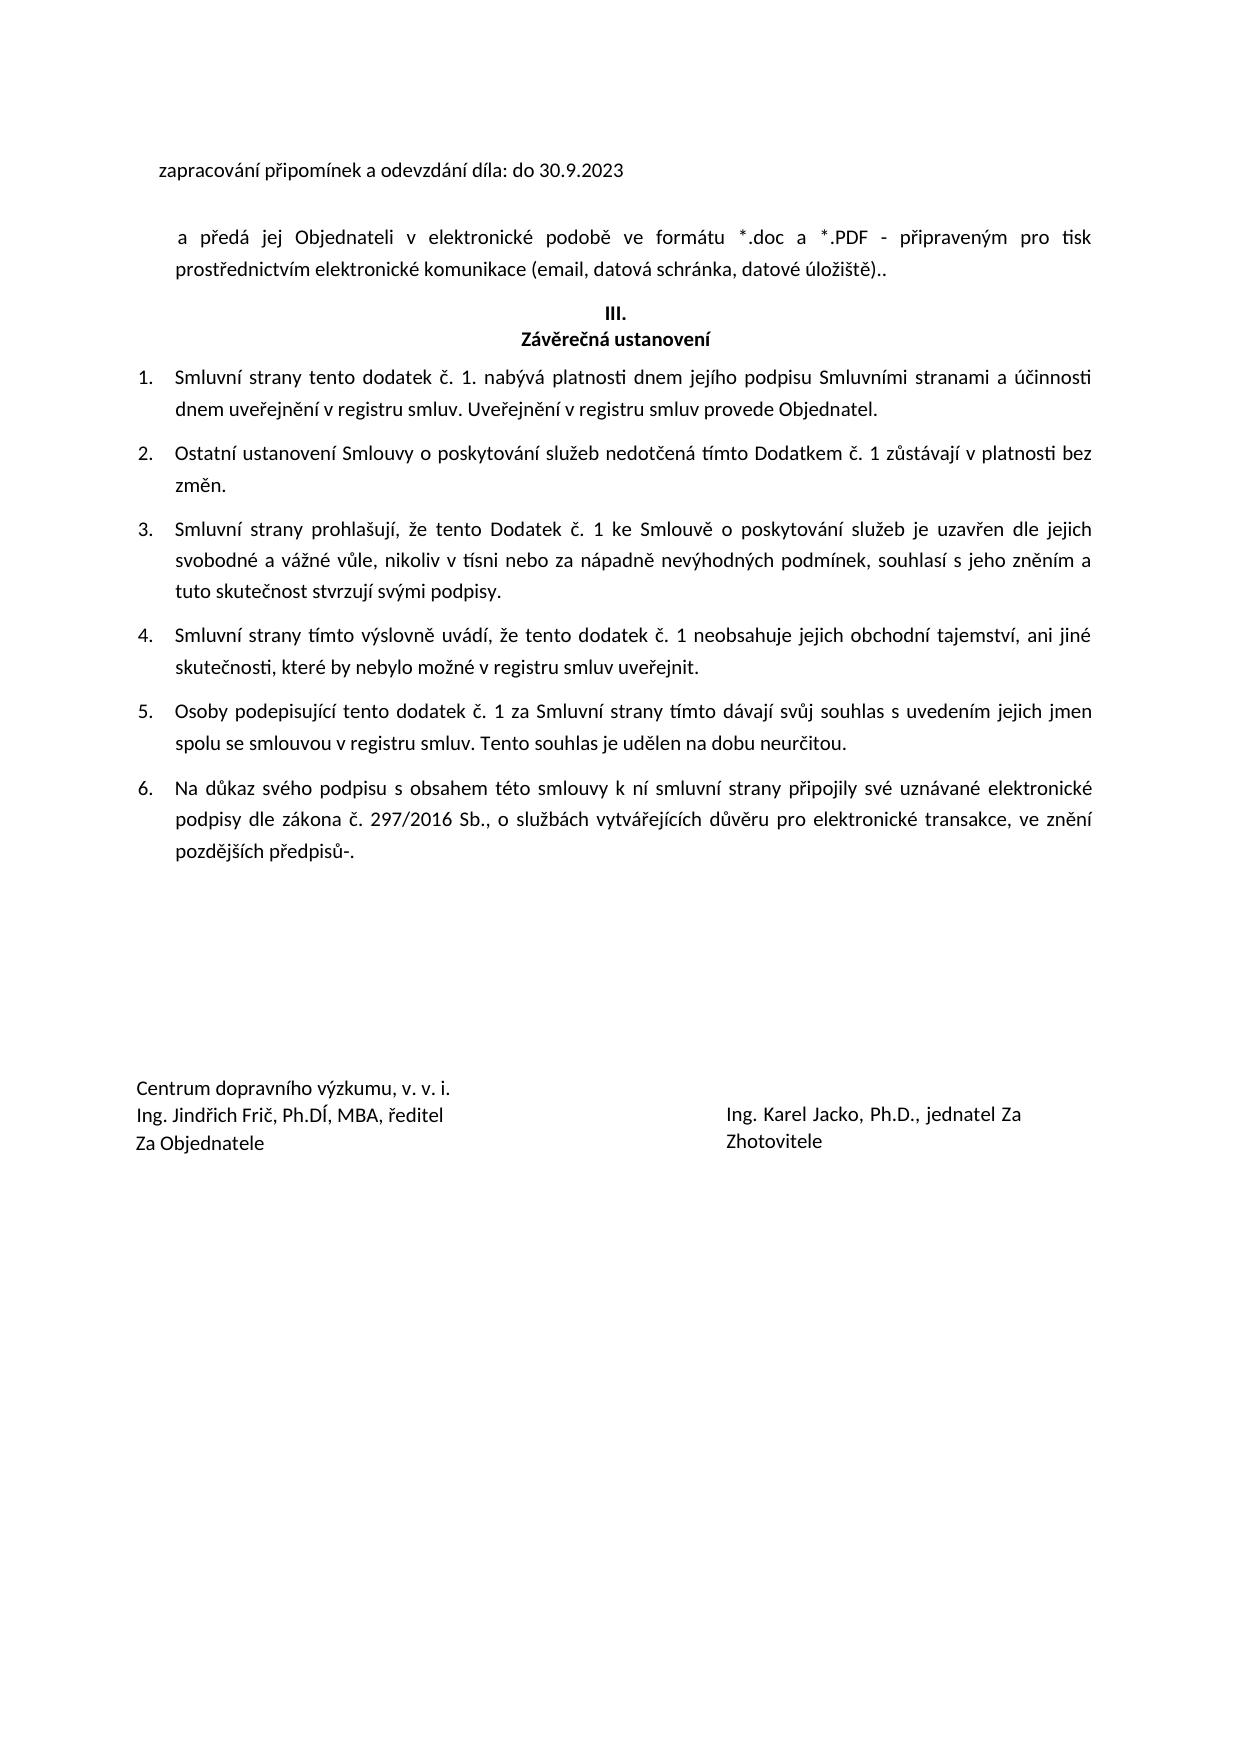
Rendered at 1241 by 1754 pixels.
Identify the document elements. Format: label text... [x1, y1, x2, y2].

list Na důkaz svého podpisu s obsahem této smlouvy k ní smluvní strany připojily své uznávané elektronické podpisy dle zákona č. 297/2016 Sb., o službách vytvářejících důvěru pro elektronické transakce, ve znění pozdějších předpisů-. [138, 775, 1093, 864]
text a předá jej Objednateli v elektronické podobě ve formátu *.doc a *.PDF - připraveným pro tisk prostřednictvím elektronické komunikace (email, datová schránka, datové úložiště).. [175, 224, 1093, 282]
text Za Objednatele [136, 1130, 283, 1156]
text Centrum dopravního výzkumu, v. v. i. [136, 1075, 488, 1100]
text zapracování připomínek a odevzdání díla: do 30.9.2023 [138, 157, 1093, 183]
text Ing. Jindřich Frič, Ph.DÍ, MBA, ředitel [136, 1102, 488, 1128]
text III. [138, 301, 1093, 326]
list Ostatní ustanovení Smlouvy o poskytování služeb nedotčená tímto Dodatkem č. 1 zůstávají v platnosti bez změn. [138, 440, 1093, 497]
text Ing. Karel Jacko, Ph.D., jednatel Za Zhotovitele [726, 1101, 1022, 1154]
list Smluvní strany prohlašují, že tento Dodatek č. 1 ke Smlouvě o poskytování služeb je uzavřen dle jejich svobodné a vážné vůle, nikoliv v tísni nebo za nápadně nevýhodných podmínek, souhlasí s jeho zněním a tuto skutečnost stvrzují svými podpisy. [138, 516, 1093, 604]
list Osoby podepisující tento dodatek č. 1 za Smluvní strany tímto dávají svůj souhlas s uvedením jejich jmen spolu se smlouvou v registru smluv. Tento souhlas je udělen na dobu neurčitou. [138, 699, 1093, 756]
list Smluvní strany tímto výslovně uvádí, že tento dodatek č. 1 neobsahuje jejich obchodní tajemství, ani jiné skutečnosti, které by nebylo možné v registru smluv uveřejnit. [138, 623, 1093, 680]
text Závěrečná ustanovení [138, 326, 1093, 351]
list Smluvní strany tento dodatek č. 1. nabývá platnosti dnem jejího podpisu Smluvními stranami a účinnosti dnem uveřejnění v registru smluv. Uveřejnění v registru smluv provede Objednatel. [138, 364, 1093, 421]
